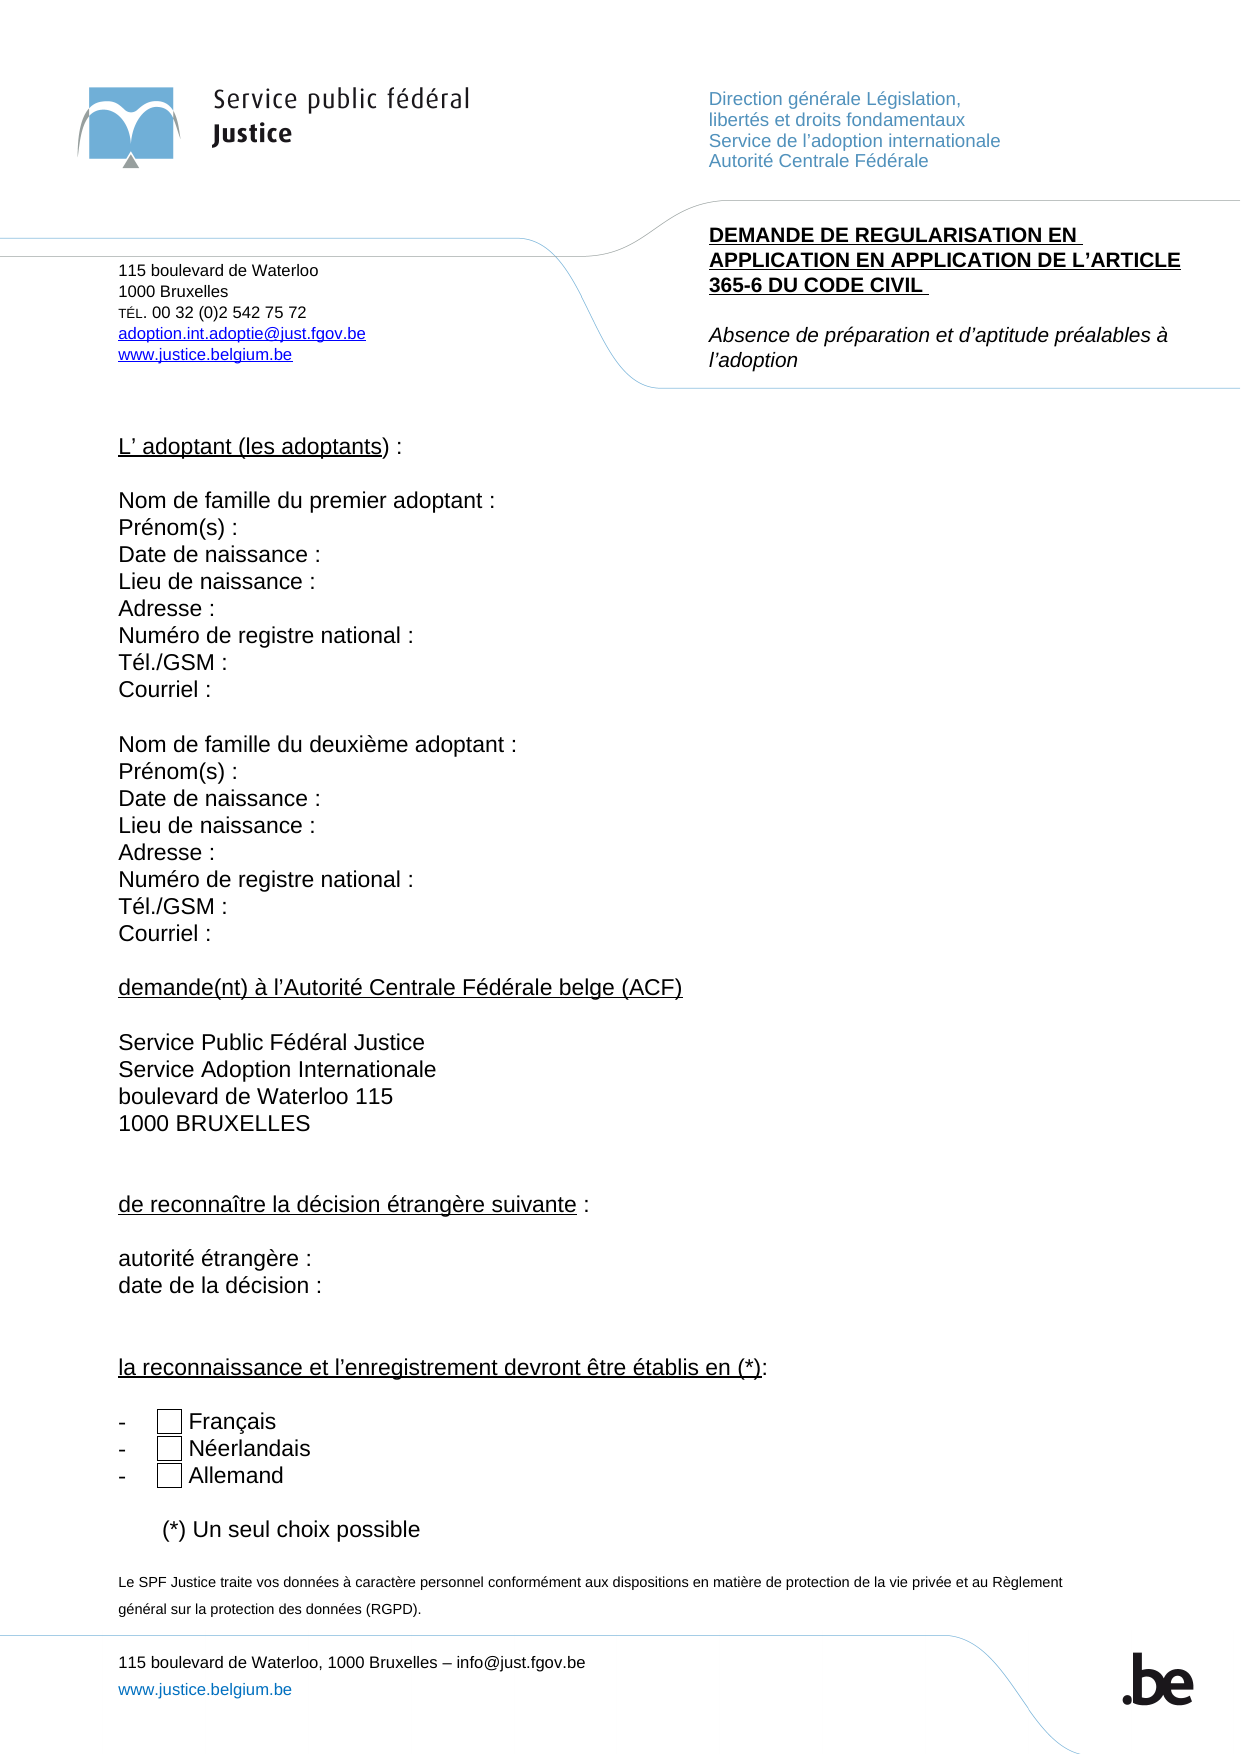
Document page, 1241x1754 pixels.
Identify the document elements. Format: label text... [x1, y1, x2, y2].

text DEMANDE DE REGULARISATION EN APPLICATION EN APPLICATION DE L’ARTICLE 365-6 DU CODE CIVIL [709, 222, 1183, 297]
text Adresse : [118, 595, 1066, 622]
text adoption.int.adoptie@just.fgov.be www.justice.belgium.be [118, 322, 709, 364]
text la reconnaissance et l’enregistrement devront être établis en (*): [118, 1353, 1066, 1380]
text demande(nt) à l’Autorité Centrale Fédérale belge (ACF) [118, 974, 1066, 1001]
text libertés et droits fondamentaux [709, 109, 1066, 130]
text Absence de préparation et d’aptitude préalables à l’adoption [709, 322, 1183, 372]
text Adresse : [118, 839, 1066, 866]
text 1000 BRUXELLES [118, 1109, 1066, 1137]
text Service de l’adoption internationale [709, 130, 1066, 151]
list Français [118, 1407, 1066, 1434]
text date de la décision : [118, 1272, 1066, 1299]
text Lieu de naissance : [118, 812, 1066, 839]
text tél. 00 32 (0)2 542 75 72 [118, 301, 1066, 322]
text Nom de famille du deuxième adoptant : [118, 730, 1066, 757]
picture [0, 1630, 1234, 1754]
text Date de naissance : [118, 541, 1066, 568]
text 115 boulevard de Waterloo [118, 259, 709, 280]
text Prénom(s) : [118, 757, 1066, 784]
list Néerlandais [118, 1434, 1066, 1462]
text Service Adoption Internationale [118, 1055, 1066, 1082]
text boulevard de Waterloo 115 [118, 1082, 1066, 1109]
text Nom de famille du premier adoptant : [118, 487, 1066, 514]
text 1000 Bruxelles [118, 280, 1066, 301]
text Prénom(s) : [118, 514, 1066, 541]
list Allemand [118, 1462, 1066, 1489]
text Autorité Centrale Fédérale [709, 151, 1066, 172]
text Date de naissance : [118, 784, 1066, 812]
text Service Public Fédéral Justice [118, 1028, 1066, 1055]
text de reconnaître la décision étrangère suivante : [118, 1191, 1066, 1218]
text Courriel : [118, 920, 1066, 947]
text (*) Un seul choix possible [162, 1516, 1066, 1543]
text Courriel : [118, 676, 1066, 703]
picture [0, 0, 1241, 395]
text Numéro de registre national : [118, 622, 1066, 649]
text Numéro de registre national : [118, 866, 1066, 893]
text Tél./GSM : [118, 649, 1066, 676]
text Direction générale Législation, [709, 89, 1066, 109]
text autorité étrangère : [118, 1245, 1066, 1272]
text L’ adoptant (les adoptants) : [118, 432, 1066, 459]
text Lieu de naissance : [118, 568, 1066, 595]
text Tél./GSM : [118, 893, 1066, 920]
